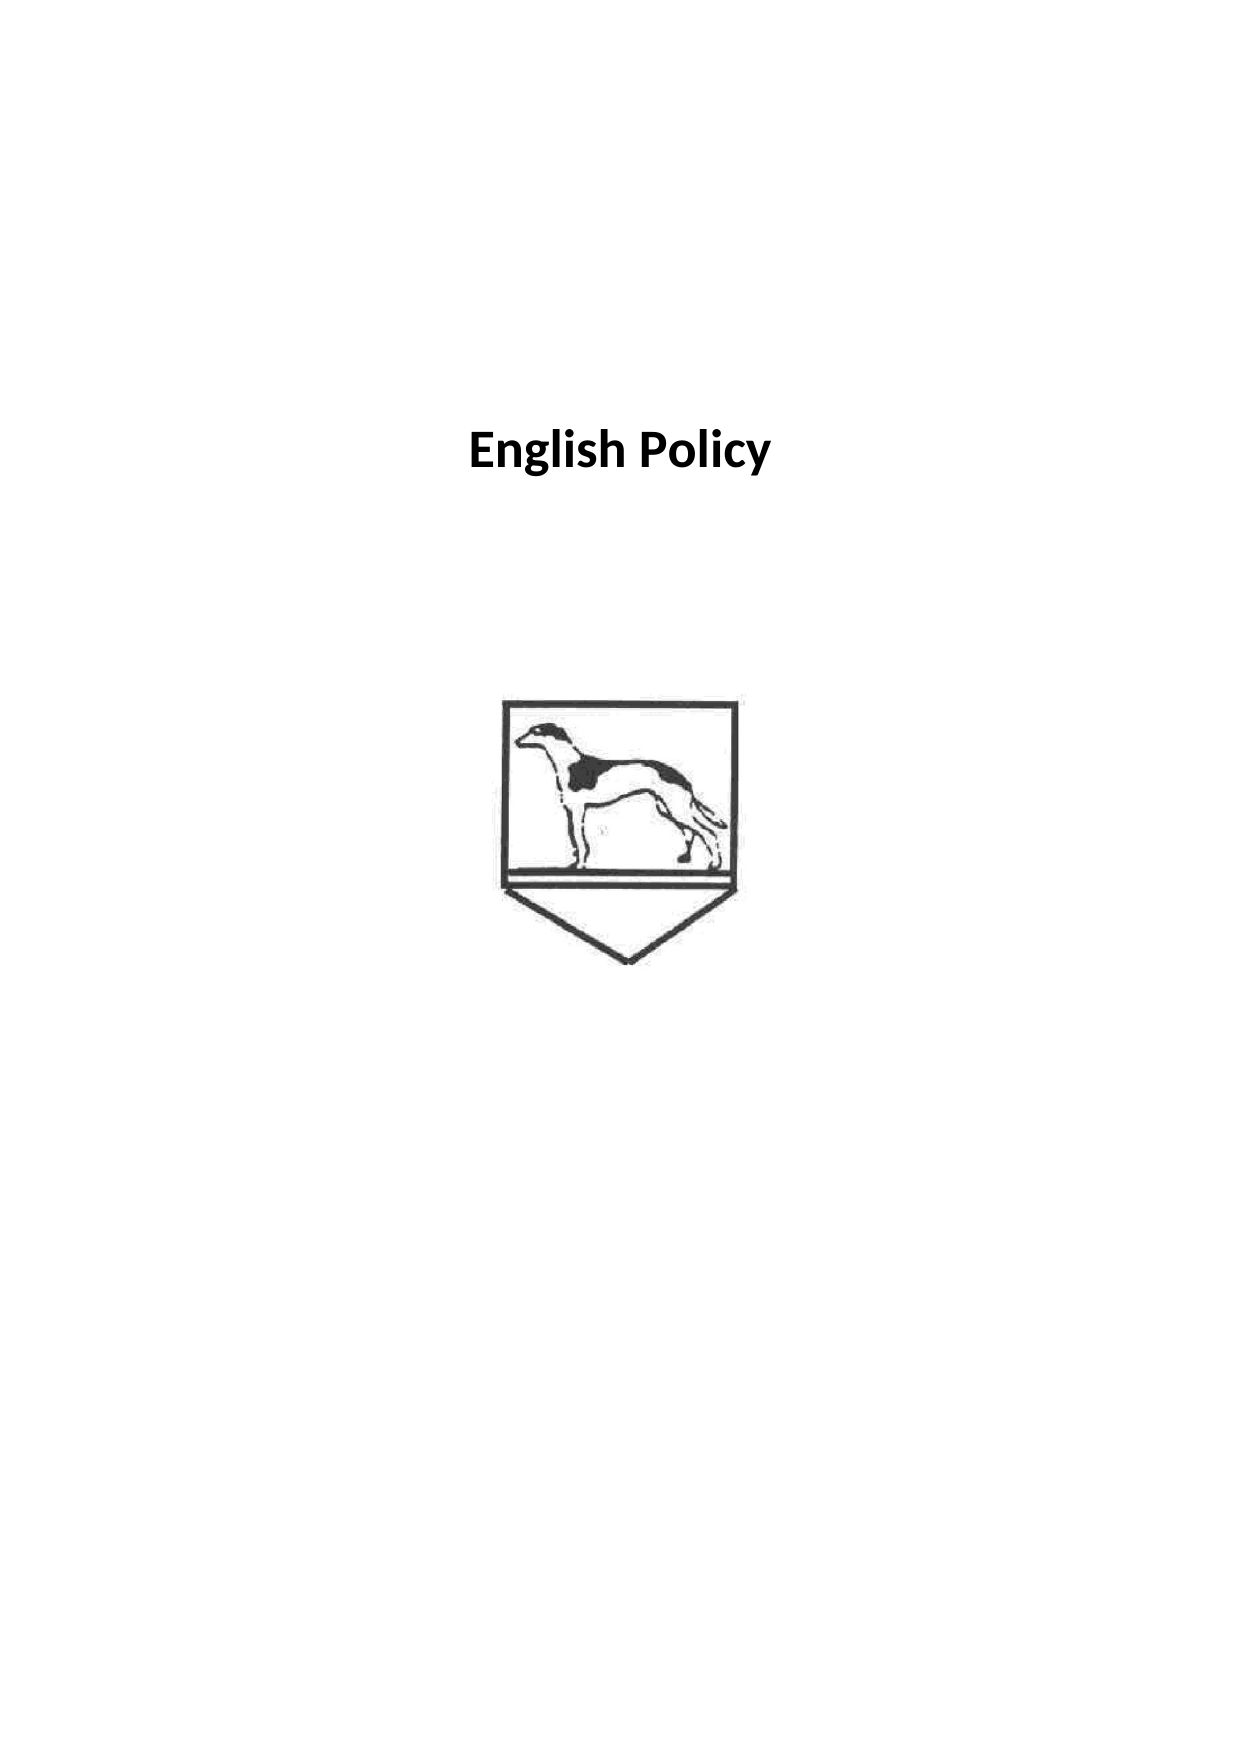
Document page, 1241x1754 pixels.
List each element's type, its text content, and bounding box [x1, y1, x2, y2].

text English Policy [150, 414, 1090, 481]
picture [491, 694, 749, 972]
